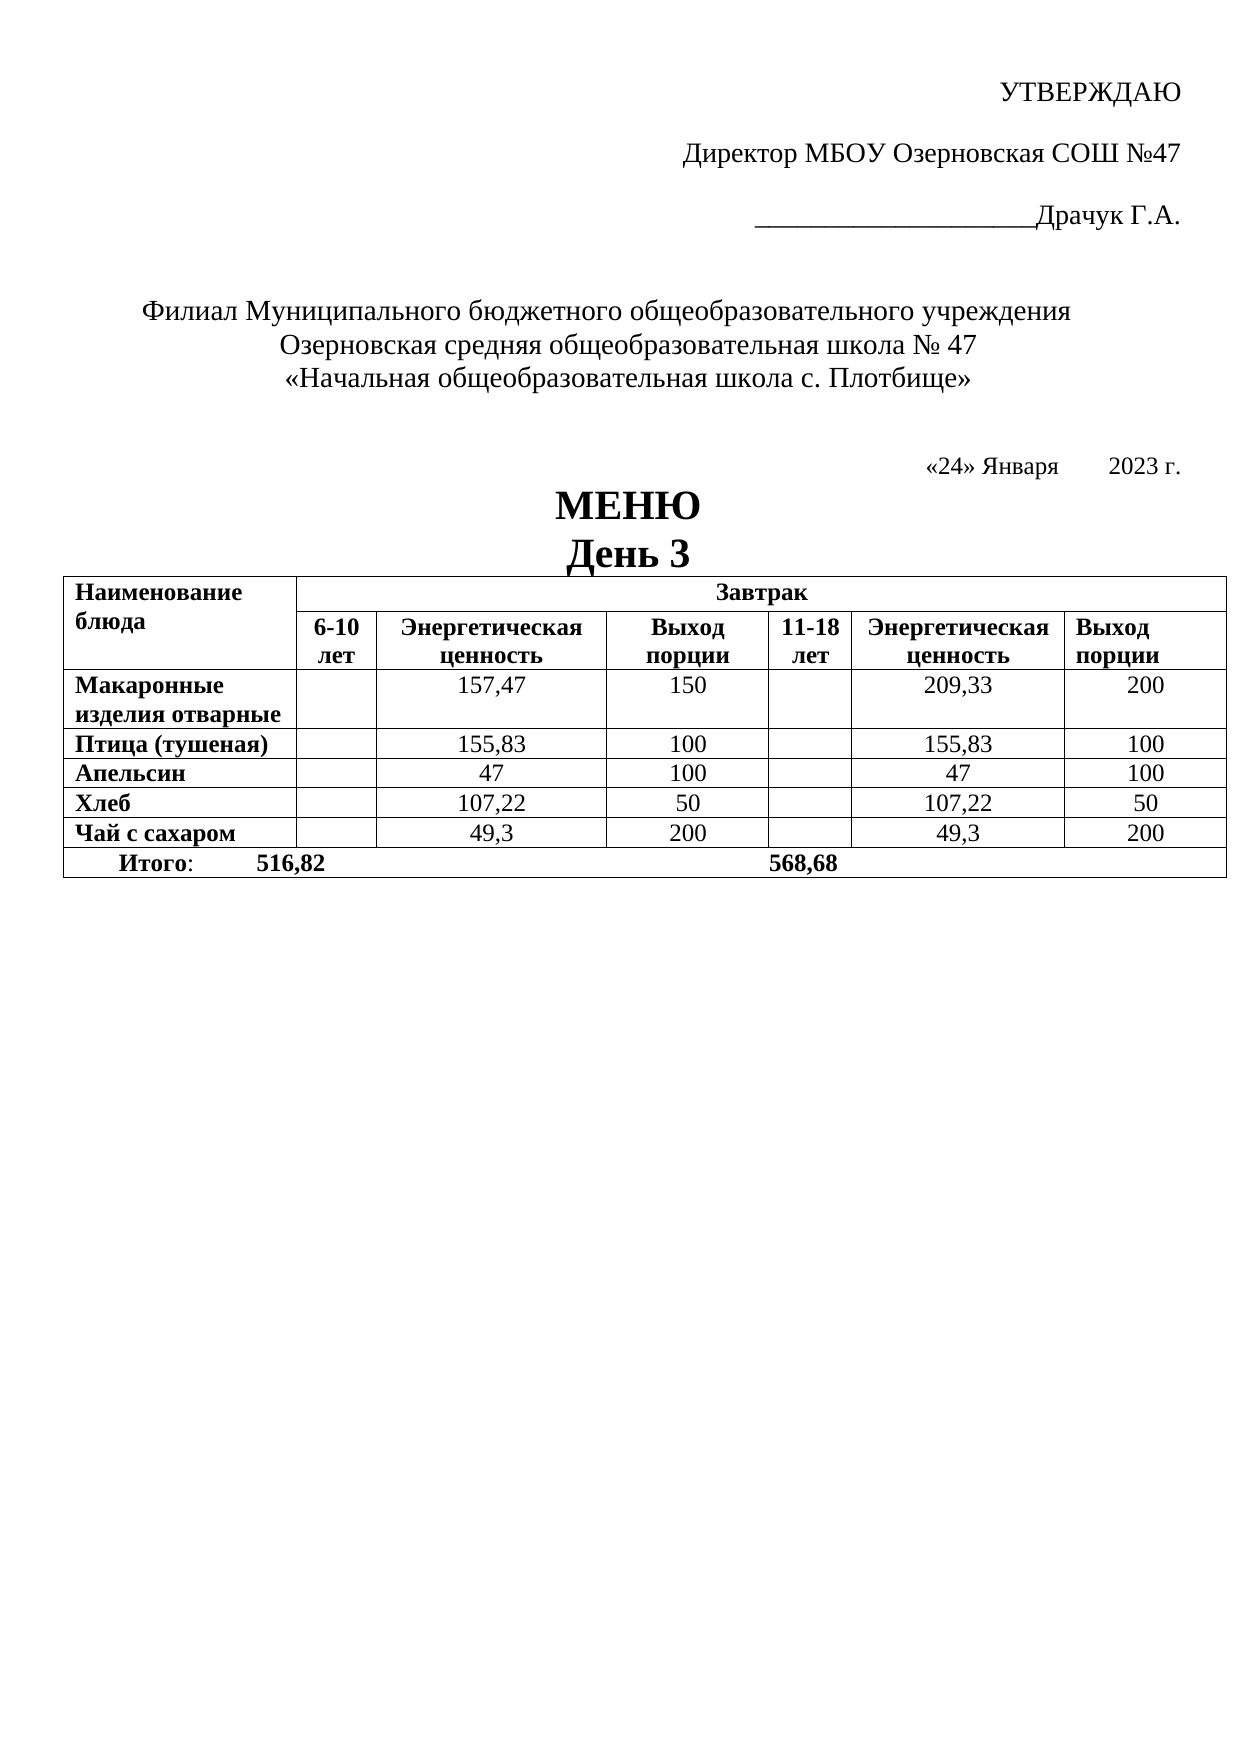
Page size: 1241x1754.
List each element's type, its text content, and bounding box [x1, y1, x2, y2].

table_cell [297, 670, 376, 728]
table_cell 6-10 лет [297, 612, 376, 669]
table_cell 200 [1065, 670, 1226, 728]
table_cell 155,83 [377, 729, 606, 757]
table_cell 50 [607, 788, 768, 817]
table_cell 100 [1065, 759, 1226, 787]
table_cell 49,3 [377, 818, 606, 847]
table_cell 49,3 [852, 818, 1064, 847]
table_cell 11-18 лет [769, 612, 851, 669]
table_cell 150 [607, 670, 768, 728]
table_cell Выход порции [1065, 612, 1226, 669]
table_cell Выход порции [607, 612, 768, 669]
table_cell 200 [607, 818, 768, 847]
table_cell Энергетическая ценность [852, 612, 1064, 669]
table_cell Энергетическая ценность [377, 612, 606, 669]
table_cell [769, 788, 851, 817]
table_cell 47 [377, 759, 606, 787]
table_cell 155,83 [852, 729, 1064, 757]
text МЕНЮ [75, 480, 1181, 528]
text День 3 [75, 528, 1181, 576]
table_cell Итого: 516,82 568,68 [64, 848, 1226, 877]
table_cell 100 [607, 759, 768, 787]
table_cell 100 [607, 729, 768, 757]
table_cell 200 [1065, 818, 1226, 847]
table_cell Хлеб [64, 788, 296, 817]
table_cell 157,47 [377, 670, 606, 728]
text Директор МБОУ Озерновская СОШ №47 [75, 137, 1181, 169]
table_cell [297, 759, 376, 787]
table_cell 50 [1065, 788, 1226, 817]
text «Начальная общеобразовательная школа с. Плотбище» [75, 360, 1181, 394]
table_cell [297, 788, 376, 817]
table_cell [769, 729, 851, 757]
table_cell [769, 759, 851, 787]
table_cell 107,22 [852, 788, 1064, 817]
table_cell [297, 818, 376, 847]
table_cell 100 [1065, 729, 1226, 757]
table_cell Апельсин [64, 759, 296, 787]
text Озерновская средняя общеобразовательная школа № 47 [75, 327, 1181, 360]
table_cell Макаронные изделия отварные [64, 670, 296, 728]
table_cell [769, 818, 851, 847]
table_cell [769, 670, 851, 728]
table_cell Птица (тушеная) [64, 729, 296, 757]
table_cell Чай с сахаром [64, 818, 296, 847]
text Филиал Муниципального бюджетного общеобразовательного учреждения [75, 293, 1138, 327]
text «24» Января 2023 г. [75, 451, 1181, 480]
text УТВЕРЖДАЮ [75, 75, 1181, 107]
table_cell 47 [852, 759, 1064, 787]
table_cell [297, 729, 376, 757]
text ____________________Драчук Г.А. [75, 198, 1181, 231]
table_cell 209,33 [852, 670, 1064, 728]
table_header Завтрак [297, 577, 1226, 611]
table_header Наименование блюда [64, 577, 296, 669]
table_cell 107,22 [377, 788, 606, 817]
